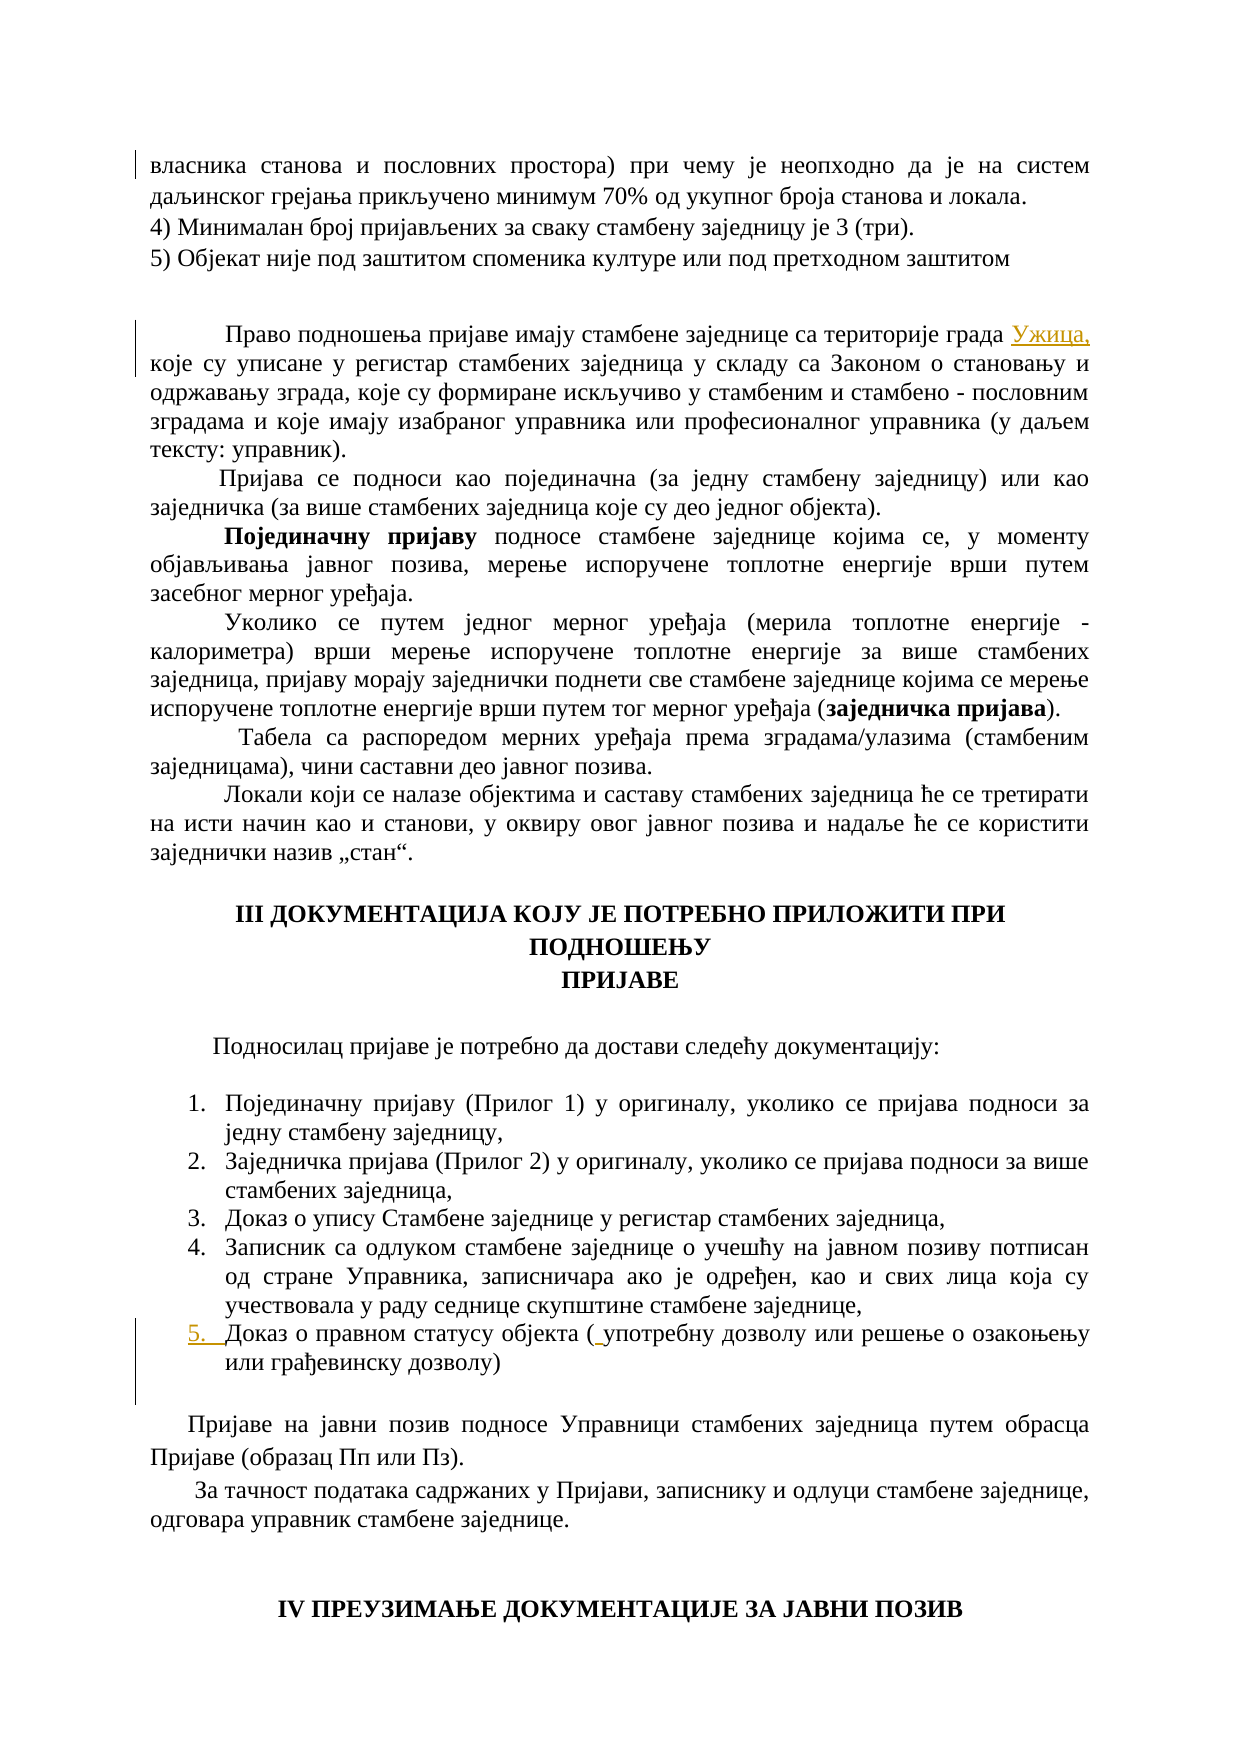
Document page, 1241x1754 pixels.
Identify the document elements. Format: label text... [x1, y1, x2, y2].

list Заједничка пријава (Прилог 2) у оригиналу, уколико се пријава подноси за више стамбених заједница, [187, 1146, 1090, 1203]
list Појединачну пријаву (Прилог 1) у оригиналу, уколико се пријава подноси за једну стамбену заједницу, [187, 1088, 1090, 1146]
list Минималан број пријављених за сваку стамбену заједницу је 3 (три). [150, 212, 1090, 241]
text Пријава се подноси као појединачна (за једну стамбену заједницу) или као заједничка (за више стамбених заједница које су део једног објекта). [150, 463, 1090, 521]
list Доказ о правном статусу објекта (употребну дозволу или решење о озакоњењу или грађевинску дозволу) [187, 1318, 1090, 1376]
list Пријаве на јавни позив подносе Управници стамбених заједница путем обрасца Пријаве (образац Пп или Пз). [150, 1409, 1090, 1471]
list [150, 150, 1090, 210]
text Право подношења пријаве имају стамбене заједнице са територије града које су уписане у регистар стамбених заједница у складу са Законом о становању и одржавању зграда, које су формиране искључиво у стамбеним и стамбено - пословним зградама и које имају изабраног управника или професионалног управника (у даљем тексту: управник). [150, 319, 1090, 463]
list Записник са одлуком стамбене заједнице о учешћу на јавном позиву потписан од стране Управника, записничара ако је одређен, као и свих лица која су учествовала у раду седнице скупштине стамбене заједнице, [187, 1232, 1090, 1318]
text За тачност података садржаних у Пријави, записнику и одлуци стамбене заједнице, одговара управник стамбене заједнице. [150, 1475, 1090, 1532]
text IV ПРЕУЗИМАЊЕ ДОКУМЕНТАЦИЈЕ ЗА ЈАВНИ ПОЗИВ [150, 1594, 1090, 1623]
list Објекат није под заштитом споменика културе или под претходном заштитом [150, 243, 1090, 272]
text Подносилац пријаве је потребно да достави следећу документацију: [150, 1031, 1090, 1060]
text Локали који се налазе објектима и саставу стамбених заједница ће се третирати на исти начин као и станови, у оквиру овог јавног позива и надаље ће се користити заједнички назив „стан“. [150, 779, 1090, 866]
text ПРИЈАВЕ [150, 965, 1090, 994]
list Доказ о упису Стамбене заједнице у регистар стамбених заједница, [187, 1203, 1090, 1232]
text Табела са распоредом мерних уређаја према зградама/улазима (стамбеним заједницама), чини саставни део јавног позива. [150, 722, 1090, 779]
text Уколико се путем једног мерног уређаја (мерила топлотне енергије - калориметра) врши мерење испоручене топлотне енергије за више стамбених заједница, пријаву морају заједнички поднети све стамбене заједнице којима се мерење испоручене топлотне енергије врши путем тог мерног уређаја (заједничка пријава). [150, 607, 1090, 722]
text Појединачну пријаву подносе стамбене заједнице којима се, у моменту објављивања јавног позива, мерење испоручене топлотне енергије врши путем засебног мерног уређаја. [150, 521, 1090, 607]
text III ДОКУМЕНТАЦИЈА КОЈУ ЈЕ ПОТРЕБНО ПРИЛОЖИТИ ПРИ ПОДНОШЕЊУ [150, 899, 1090, 961]
